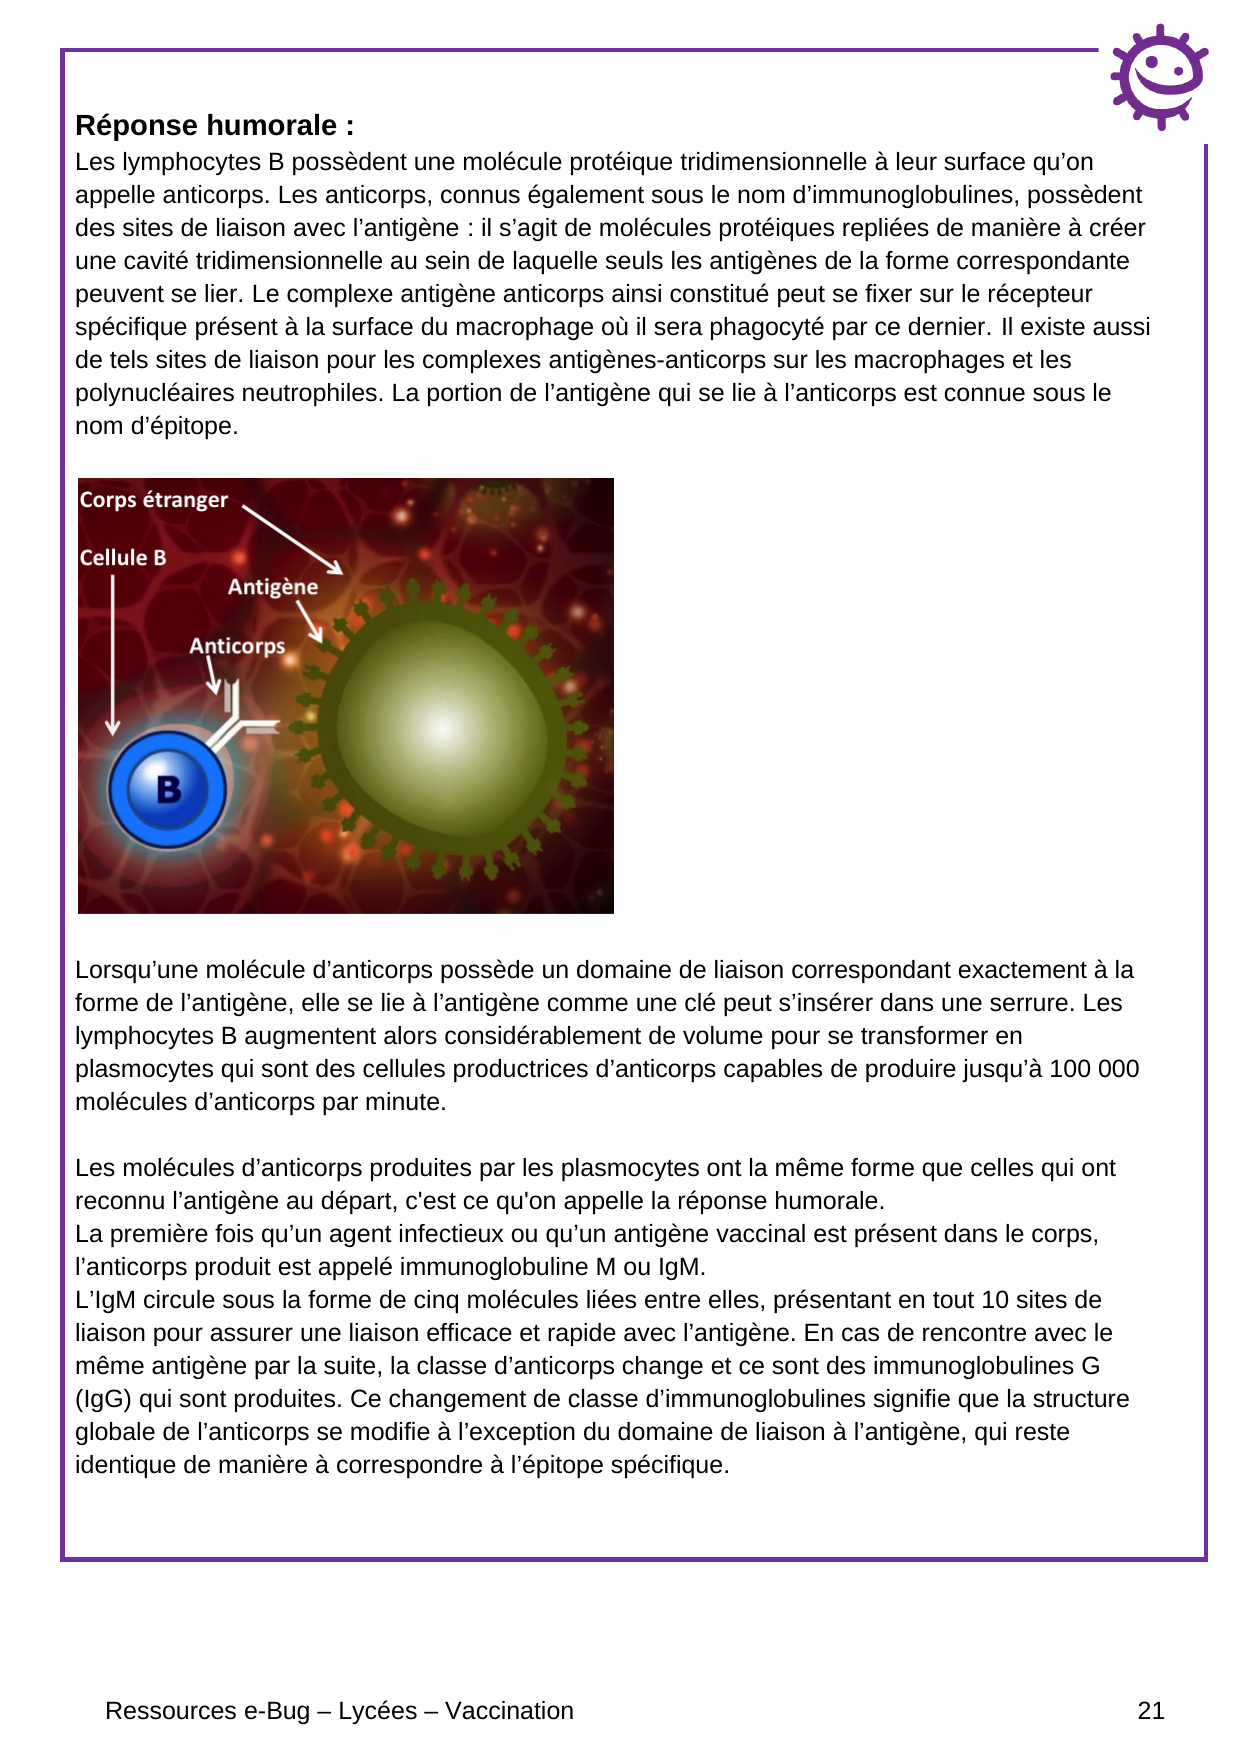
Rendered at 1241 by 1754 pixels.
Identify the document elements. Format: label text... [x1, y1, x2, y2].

text Lorsqu’une molécule d’anticorps possède un domaine de liaison correspondant exactement à la forme de l’antigène, elle se lie à l’antigène comme une clé peut s’insérer dans une serrure. Les lymphocytes B augmentent alors considérablement de volume pour se transformer en plasmocytes qui sont des cellules productrices d’anticorps capables de produire jusqu’à 100 000 molécules d’anticorps par minute. [75, 954, 1165, 1115]
text L’IgM circule sous la forme de cinq molécules liées entre elles, présentant en tout 10 sites de liaison pour assurer une liaison efficace et rapide avec l’antigène. En cas de rencontre avec le même antigène par la suite, la classe d’anticorps change et ce sont des immunoglobulines G (IgG) qui sont produites. Ce changement de classe d’immunoglobulines signifie que la structure globale de l’anticorps se modifie à l’exception du domaine de liaison à l’antigène, qui reste identique de manière à correspondre à l’épitope spécifique. [75, 1285, 1165, 1479]
subtitle Réponse humorale : [75, 108, 1098, 142]
text Les lymphocytes B possèdent une molécule protéique tridimensionnelle à leur surface qu’on appelle anticorps. Les anticorps, connus également sous le nom d’immunoglobulines, possèdent des sites de liaison avec l’antigène : il s’agit de molécules protéiques repliées de manière à créer une cavité tridimensionnelle au sein de laquelle seuls les antigènes de la forme correspondante peuvent se lier. Le complexe antigène anticorps ainsi constitué peut se fixer sur le récepteur spécifique présent à la surface du macrophage où il sera phagocyté par ce dernier. Il existe aussi de tels sites de liaison pour les complexes antigènes-anticorps sur les macrophages et les polynucléaires neutrophiles. La portion de l’antigène qui se lie à l’anticorps est connue sous le nom d’épitope. [75, 147, 1165, 439]
text La première fois qu’un agent infectieux ou qu’un antigène vaccinal est présent dans le corps, l’anticorps produit est appelé immunoglobuline M ou IgM. [75, 1219, 1165, 1281]
picture [75, 476, 618, 918]
text Les molécules d’anticorps produites par les plasmocytes ont la même forme que celles qui ont reconnu l’antigène au départ, c'est ce qu'on appelle la réponse humorale. [75, 1153, 1165, 1214]
picture [1098, 18, 1222, 144]
